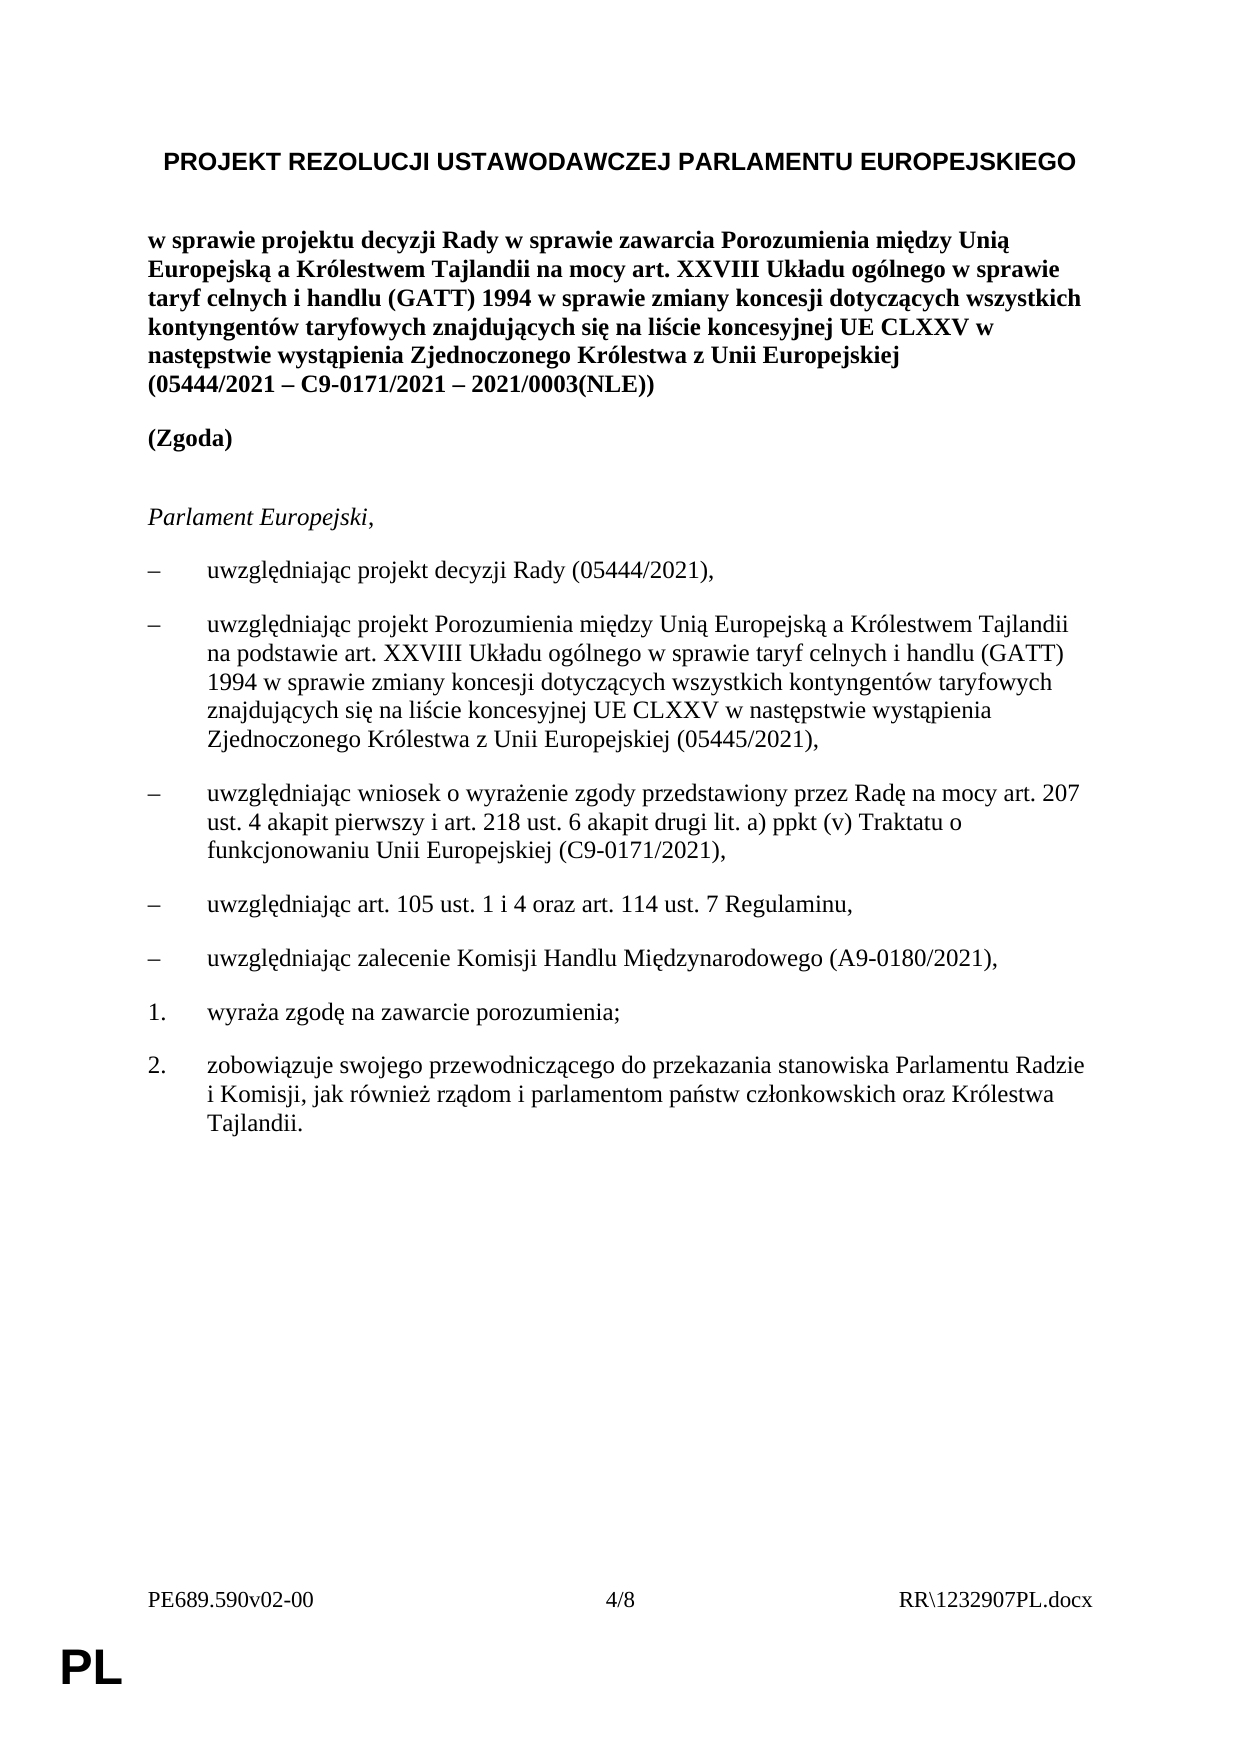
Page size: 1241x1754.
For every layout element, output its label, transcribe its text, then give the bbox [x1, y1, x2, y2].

text w sprawie projektu decyzji Rady w sprawie zawarcia Porozumienia między Unią Europejską a Królestwem Tajlandii na mocy art. XXVIII Układu ogólnego w sprawie taryf celnych i handlu (GATT) 1994 w sprawie zmiany koncesji dotyczących wszystkich kontyngentów taryfowych znajdujących się na liście koncesyjnej UE CLXXV w następstwie wystąpienia Zjednoczonego Królestwa z Unii Europejskiej [148, 226, 1092, 369]
subtitle PROJEKT REZOLUCJI USTAWODAWCZEJ PARLAMENTU EUROPEJSKIEGO [148, 147, 1092, 176]
text – uwzględniając wniosek o wyrażenie zgody przedstawiony przez Radę na mocy art. 207 ust. 4 akapit pierwszy i art. 218 ust. 6 akapit drugi lit. a) ppkt (v) Traktatu o funkcjonowaniu Unii Europejskiej (C9-0171/2021), [148, 778, 1092, 864]
text (Zgoda) [148, 423, 1092, 452]
text – uwzględniając art. 105 ust. 1 i 4 oraz art. 114 ust. 7 Regulaminu, [148, 889, 1092, 918]
text – uwzględniając zalecenie Komisji Handlu Międzynarodowego (A9-0180/2021), [148, 943, 1092, 972]
text – uwzględniając projekt decyzji Rady (05444/2021), [148, 556, 1092, 584]
text – uwzględniając projekt Porozumienia między Unią Europejską a Królestwem Tajlandii na podstawie art. XXVIII Układu ogólnego w sprawie taryf celnych i handlu (GATT) 1994 w sprawie zmiany koncesji dotyczących wszystkich kontyngentów taryfowych znajdujących się na liście koncesyjnej UE CLXXV w następstwie wystąpienia Zjednoczonego Królestwa z Unii Europejskiej (05445/2021), [148, 609, 1092, 753]
text Parlament Europejski, [148, 502, 1092, 531]
text (05444/2021 – C9-0171/2021 – 2021/0003(NLE)) [148, 369, 1092, 398]
text 2. zobowiązuje swojego przewodniczącego do przekazania stanowiska Parlamentu Radzie i Komisji, jak również rządom i parlamentom państw członkowskich oraz Królestwa Tajlandii. [148, 1051, 1092, 1137]
text 1. wyraża zgodę na zawarcie porozumienia; [148, 997, 1092, 1026]
